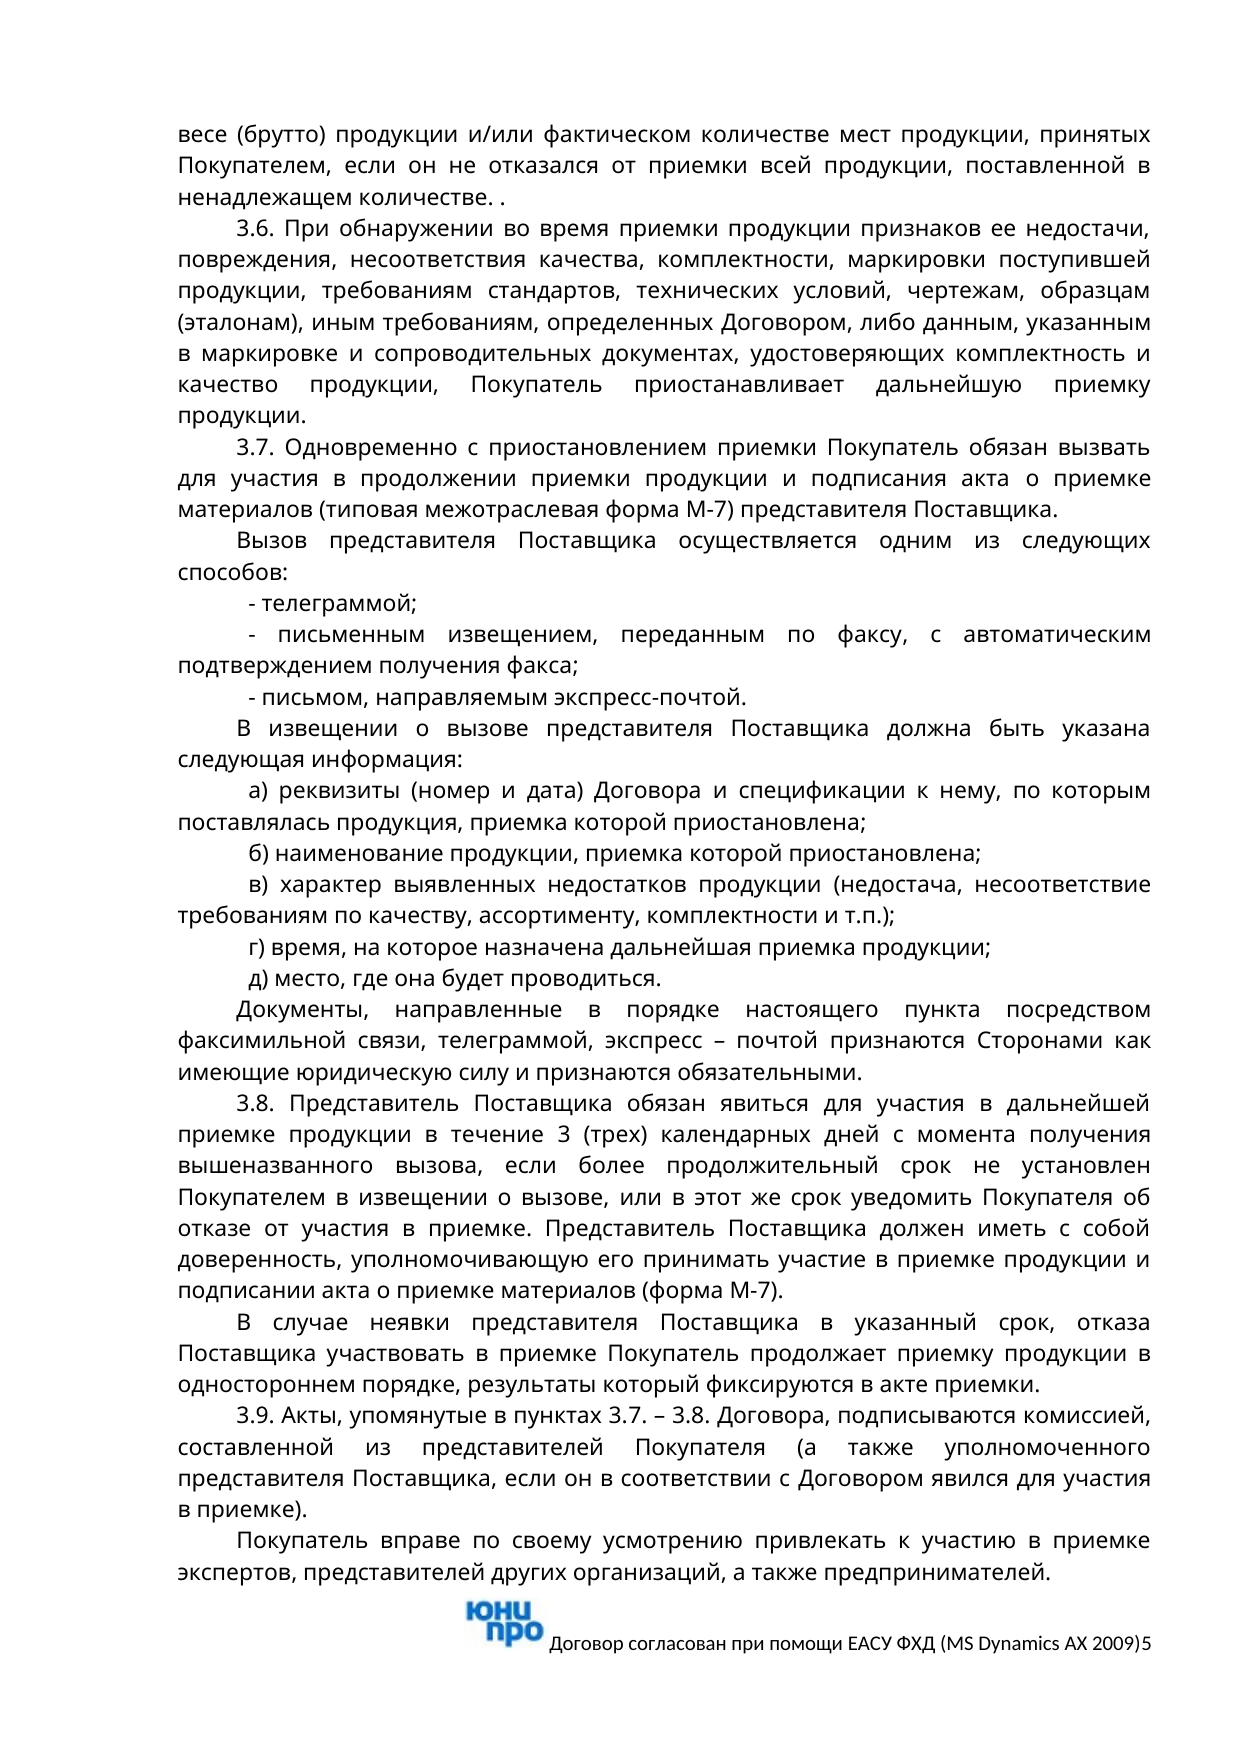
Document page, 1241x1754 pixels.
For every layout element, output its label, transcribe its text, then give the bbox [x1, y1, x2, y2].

text 3.9. Акты, упомянутые в пунктах 3.7. – 3.8. Договора, подписываются комиссией, составленной из представителей Покупателя (а также уполномоченного представителя Поставщика, если он в соответствии с Договором явился для участия в приемке). [177, 1399, 1152, 1524]
text б) наименование продукции, приемка которой приостановлена; [177, 837, 1152, 868]
picture [463, 1597, 550, 1651]
text д) место, где она будет проводиться. [177, 962, 1152, 993]
text 3.8. Представитель Поставщика обязан явиться для участия в дальнейшей приемке продукции в течение 3 (трех) календарных дней с момента получения вышеназванного вызова, если более продолжительный срок не установлен Покупателем в извещении о вызове, или в этот же срок уведомить Покупателя об отказе от участия в приемке. Представитель Поставщика должен иметь с собой доверенность, уполномочивающую его принимать участие в приемке продукции и подписании акта о приемке материалов (форма М-7). [177, 1087, 1152, 1306]
text а) реквизиты (номер и дата) Договора и спецификации к нему, по которым поставлялась продукция, приемка которой приостановлена; [177, 774, 1152, 837]
text в) характер выявленных недостатков продукции (недостача, несоответствие требованиям по качеству, ассортименту, комплектности и т.п.); [177, 868, 1152, 931]
text г) время, на которое назначена дальнейшая приемка продукции; [177, 931, 1152, 962]
text - телеграммой; [177, 587, 1152, 618]
text Покупатель вправе по своему усмотрению привлекать к участию в приемке экспертов, представителей других организаций, а также предпринимателей. [177, 1524, 1152, 1587]
text В случае неявки представителя Поставщика в указанный срок, отказа Поставщика участвовать в приемке Покупатель продолжает приемку продукции в одностороннем порядке, результаты который фиксируются в акте приемки. [177, 1306, 1152, 1399]
text Документы, направленные в порядке настоящего пункта посредством факсимильной связи, телеграммой, экспресс – почтой признаются Сторонами как имеющие юридическую силу и признаются обязательными. [177, 993, 1152, 1087]
text Вызов представителя Поставщика осуществляется одним из следующих способов: [177, 524, 1152, 587]
text В извещении о вызове представителя Поставщика должна быть указана следующая информация: [177, 712, 1152, 774]
text 3.7. Одновременно с приостановлением приемки Покупатель обязан вызвать для участия в продолжении приемки продукции и подписания акта о приемке материалов (типовая межотраслевая форма М-7) представителя Поставщика. [177, 431, 1152, 524]
text - письмом, направляемым экспресс-почтой. [177, 681, 1152, 712]
text 3.6. При обнаружении во время приемки продукции признаков ее недостачи, повреждения, несоответствия качества, комплектности, маркировки поступившей продукции, требованиям стандартов, технических условий, чертежам, образцам (эталонам), иным требованиям, определенных Договором, либо данным, указанным в маркировке и сопроводительных документах, удостоверяющих комплектность и качество продукции, Покупатель приостанавливает дальнейшую приемку продукции. [177, 212, 1152, 431]
text - письменным извещением, переданным по факсу, с автоматическим подтверждением получения факса; [177, 618, 1152, 681]
